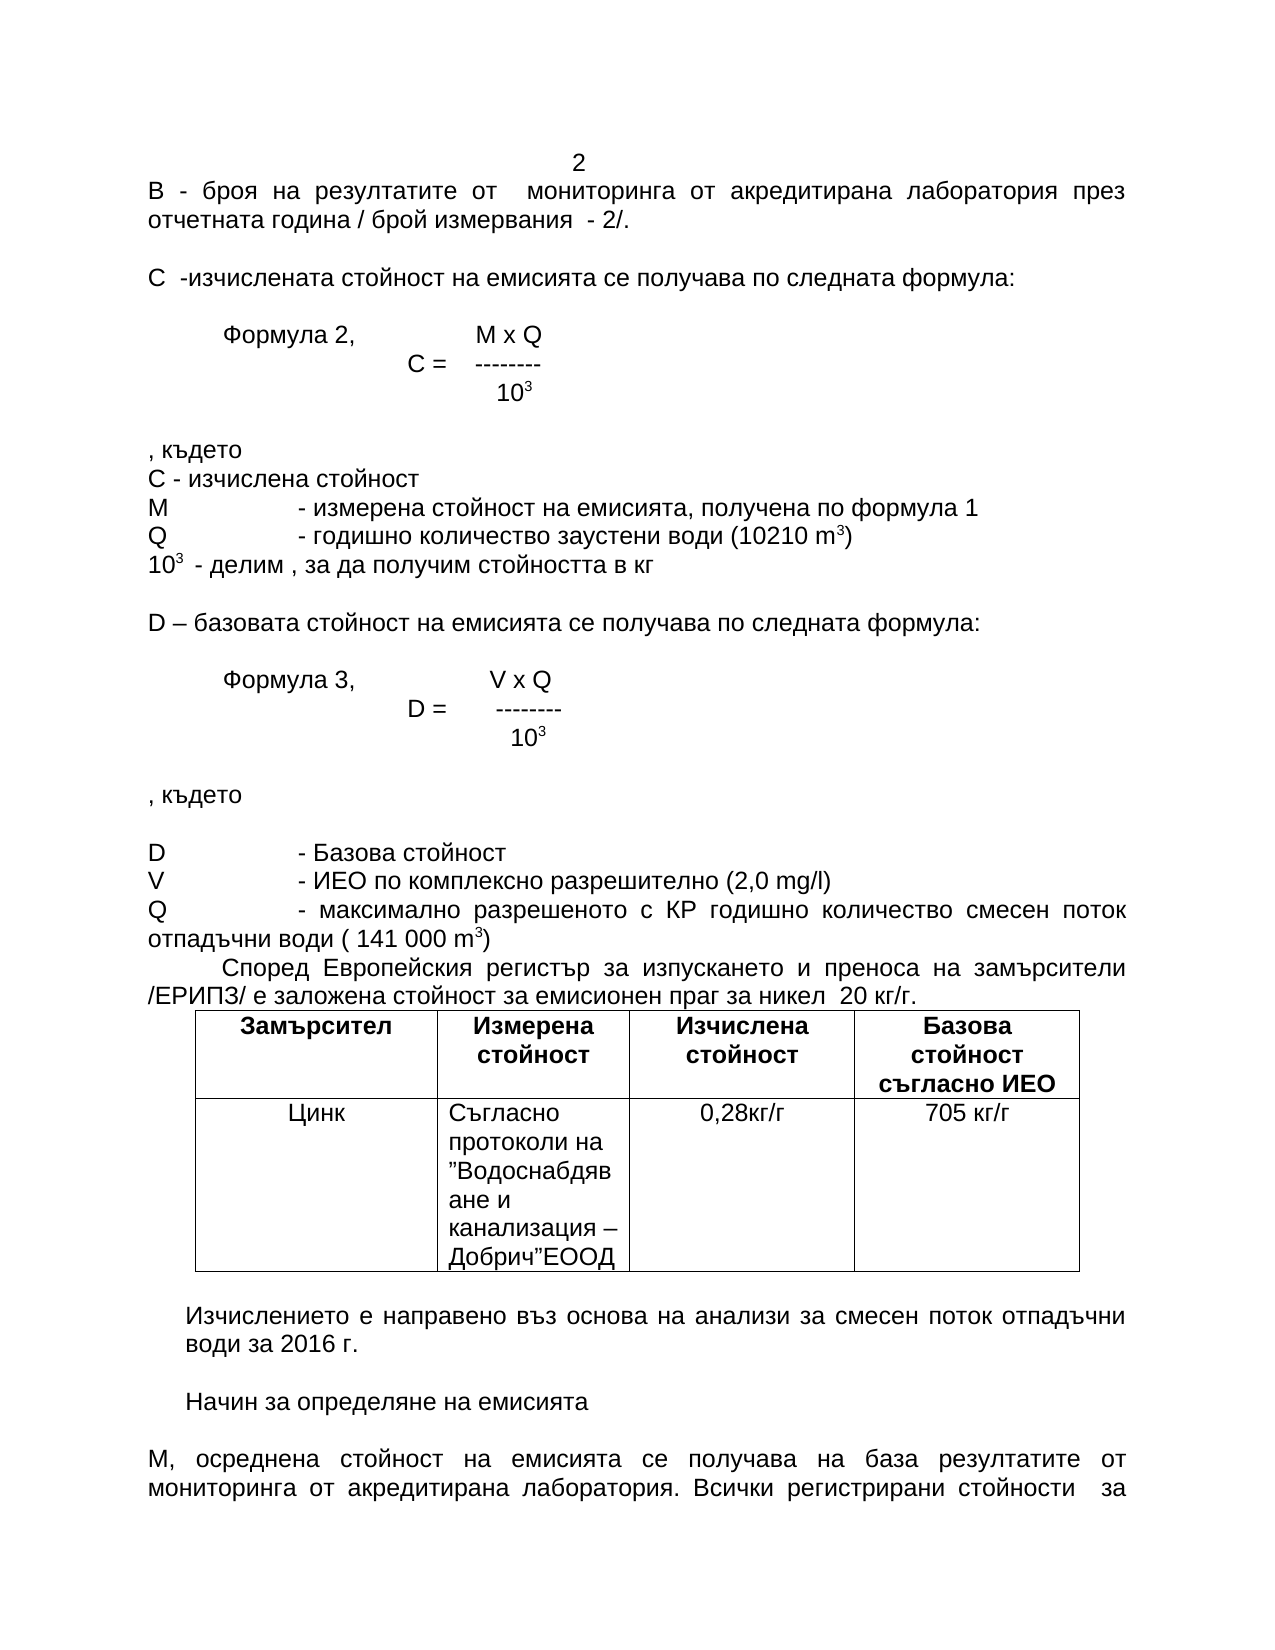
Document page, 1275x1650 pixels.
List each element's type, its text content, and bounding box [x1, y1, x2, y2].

text 103 [148, 723, 1127, 751]
text М - измерена стойност на емисията, получена по формула 1 [148, 493, 1127, 521]
text 103 [148, 378, 1127, 406]
table_cell Съгласно протоколи на ”Водоснабдяване и канализация – Добрич”ЕООД [438, 1099, 629, 1271]
text D = -------- [148, 694, 1127, 723]
table_header Замърсител [196, 1011, 437, 1097]
text Q - годишно количество заустени води (10210 m3) [148, 521, 1127, 550]
table_cell 705 кг/г [855, 1099, 1079, 1271]
text Според Европейския регистър за изпускането и преноса на замърсители /ЕРИПЗ/ е заложена стойност за емисионен праг за никел 20 кг/г. [148, 953, 1127, 1010]
text Формула 2, М x Q [148, 320, 1127, 349]
text V - ИЕО по комплексно разрешително (2,0 mg/l) [148, 866, 1127, 895]
table_cell 0,28кг/г [630, 1099, 854, 1271]
text D - Базова стойност [148, 838, 1127, 866]
text D – базовата стойност на емисията се получава по следната формула: [148, 608, 1127, 636]
text Начин за определяне на емисията [185, 1387, 1127, 1416]
text В - броя на резултатите от мониторинга от акредитирана лаборатория през отчетната година / брой измервания - 2/. [148, 176, 1127, 234]
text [148, 1444, 1127, 1502]
text С = -------- [148, 349, 1127, 378]
text С - изчислена стойност [148, 464, 1127, 493]
text , където [148, 780, 1127, 809]
table_header Измерена стойност [438, 1011, 629, 1097]
table_cell Цинк [196, 1099, 437, 1271]
text Q - максимално разрешеното с КР годишно количество смесен поток отпадъчни води ( 141 000 m3) [148, 895, 1127, 953]
text Изчислението е направено въз основа на анализи за смесен поток отпадъчни води за 2016 г. [185, 1301, 1127, 1358]
table_header Изчислена стойност [630, 1011, 854, 1097]
text , където [148, 435, 1127, 464]
text Формула 3, V x Q [148, 665, 1127, 694]
text 2 [443, 148, 1127, 176]
table_header Базова стойност съгласно ИЕО [855, 1011, 1079, 1097]
text С -изчислената стойност на емисията се получава по следната формула: [148, 263, 1127, 291]
text 103 - делим , за да получим стойността в кг [148, 550, 1127, 579]
